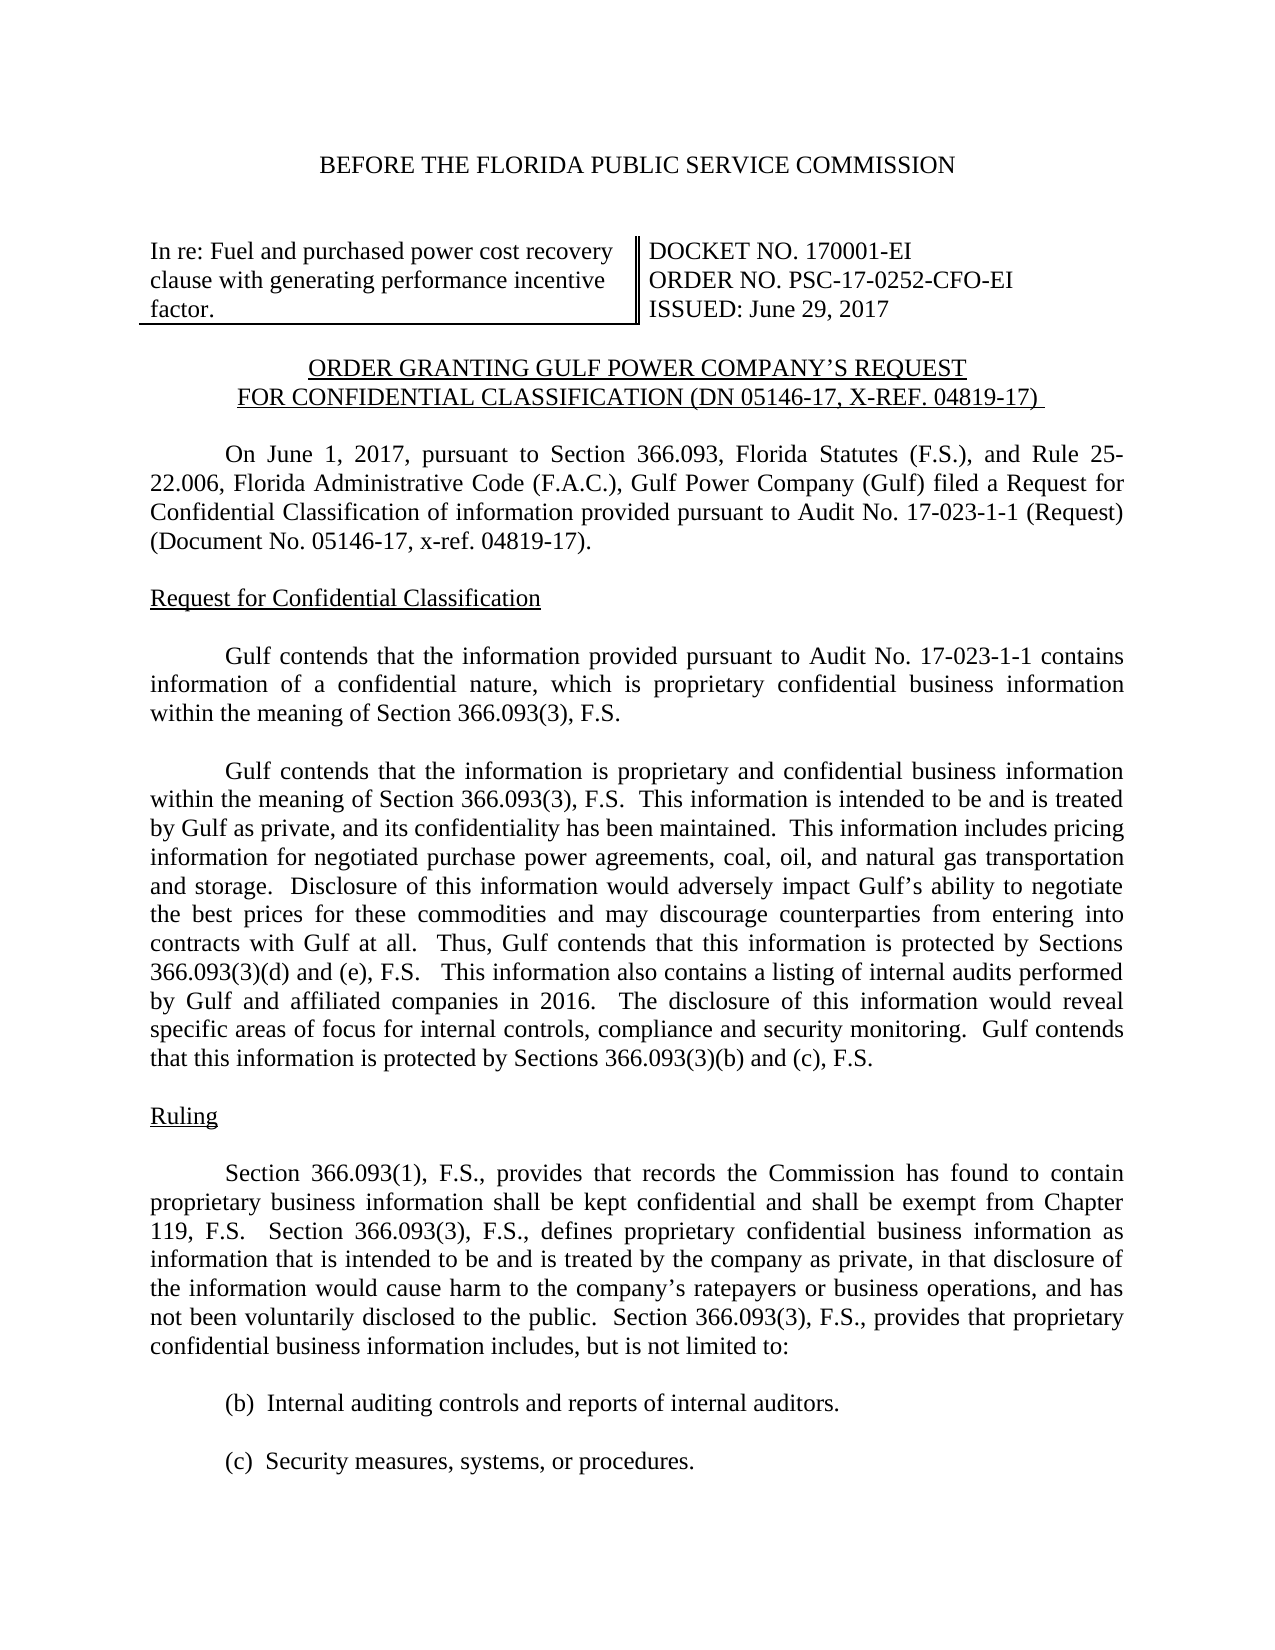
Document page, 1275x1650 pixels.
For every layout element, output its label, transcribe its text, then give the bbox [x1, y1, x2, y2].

table_header In re: Fuel and purchased power cost recovery clause with generating performance incentive factor. [139, 236, 635, 322]
table_header DOCKET NO. 170001-EI ORDER NO. PSC-17-0252-CFO-EI ISSUED: June 29, 2017 [640, 236, 1136, 322]
text Gulf contends that the information provided pursuant to Audit No. 17-023-1-1 contains information of a confidential nature, which is proprietary confidential business information within the meaning of Section 366.093(3), F.S. [150, 641, 1125, 727]
text (b) Internal auditing controls and reports of internal auditors. [150, 1388, 1125, 1417]
text Request for Confidential Classification [150, 583, 1125, 612]
text (c) Security measures, systems, or procedures. [225, 1446, 1050, 1474]
text FOR CONFIDENTIAL CLASSIFICATION (DN 05146-17, X-REF. 04819-17) [150, 382, 1125, 411]
text Gulf contends that the information is proprietary and confidential business information within the meaning of Section 366.093(3), F.S. This information is intended to be and is treated by Gulf as private, and its confidentiality has been maintained. This information includes pricing information for negotiated purchase power agreements, coal, oil, and natural gas transportation and storage. Disclosure of this information would adversely impact Gulf’s ability to negotiate the best prices for these commodities and may discourage counterparties from entering into contracts with Gulf at all. Thus, Gulf contends that this information is protected by Sections 366.093(3)(d) and (e), F.S. This information also contains a listing of internal audits performed by Gulf and affiliated companies in 2016. The disclosure of this information would reveal specific areas of focus for internal controls, compliance and security monitoring. Gulf contends that this information is protected by Sections 366.093(3)(b) and (c), F.S. [150, 756, 1125, 1072]
subtitle BEFORE THE FLORIDA PUBLIC SERVICE COMMISSION [150, 150, 1125, 179]
text Section 366.093(1), F.S., provides that records the Commission has found to contain proprietary business information shall be kept confidential and shall be exempt from Chapter 119, F.S. Section 366.093(3), F.S., defines proprietary confidential business information as information that is intended to be and is treated by the company as private, in that disclosure of the information would cause harm to the company’s ratepayers or business operations, and has not been voluntarily disclosed to the public. Section 366.093(3), F.S., provides that proprietary confidential business information includes, but is not limited to: [150, 1158, 1125, 1359]
text ORDER GRANTING GULF POWER COMPANY’S REQUEST [150, 353, 1125, 382]
text Ruling [150, 1101, 1125, 1129]
text On June 1, 2017, pursuant to Section 366.093, Florida Statutes (F.S.), and Rule 25-22.006, Florida Administrative Code (F.A.C.), Gulf Power Company (Gulf) filed a Request for Confidential Classification of information provided pursuant to Audit No. 17-023-1-1 (Request) (Document No. 05146-17, x-ref. 04819-17). [150, 439, 1125, 554]
